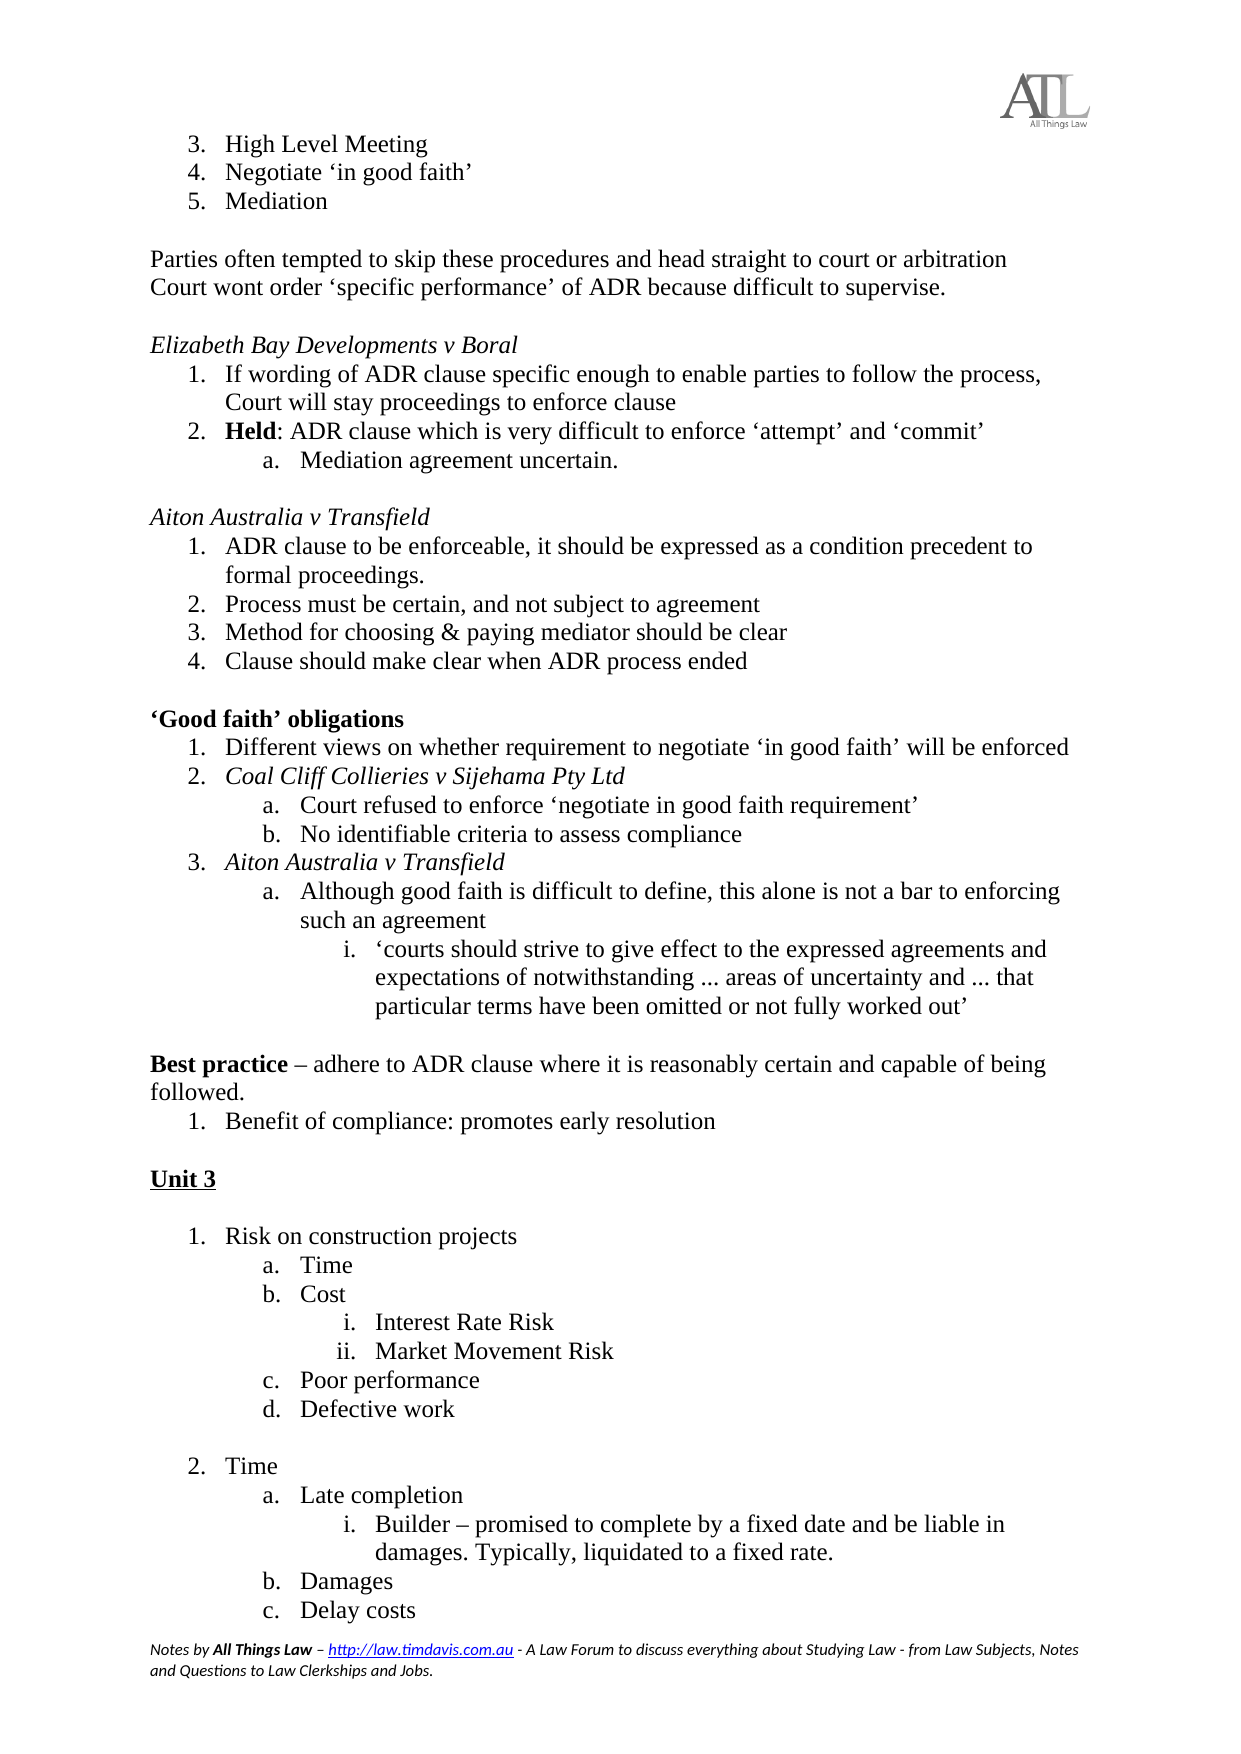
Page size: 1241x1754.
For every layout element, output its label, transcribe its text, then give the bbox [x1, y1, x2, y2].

list Although good faith is difficult to define, this alone is not a bar to enforcing such an agreement [262, 876, 1090, 934]
text Unit 3 [150, 1164, 1090, 1192]
list Builder – promised to complete by a fixed date and be liable in damages. Typically, liquidated to a fixed rate. [356, 1509, 1090, 1566]
text ‘Good faith’ obligations [150, 704, 1090, 732]
list No identifiable criteria to assess compliance [262, 819, 1090, 847]
list Clause should make clear when ADR process ended [187, 646, 1090, 675]
text Best practice – adhere to ADR clause where it is reasonably certain and capable of being followed. [150, 1049, 1090, 1106]
list Mediation [187, 186, 1090, 215]
list Benefit of compliance: promotes early resolution [187, 1106, 1090, 1135]
picture [1000, 73, 1091, 129]
list Time [262, 1250, 1090, 1279]
list Method for choosing & paying mediator should be clear [187, 617, 1090, 646]
list High Level Meeting [187, 129, 1090, 157]
list Mediation agreement uncertain. [262, 445, 1090, 474]
text Court wont order ‘specific performance’ of ADR because difficult to supervise. [150, 272, 1090, 301]
list ADR clause to be enforceable, it should be expressed as a condition precedent to formal proceedings. [187, 531, 1090, 589]
text Parties often tempted to skip these procedures and head straight to court or arbitration [150, 244, 1090, 272]
list Defective work [262, 1394, 1090, 1422]
list ‘courts should strive to give effect to the expressed agreements and expectations of notwithstanding ... areas of uncertainty and ... that particular terms have been omitted or not fully worked out’ [356, 934, 1090, 1020]
list Process must be certain, and not subject to agreement [187, 589, 1090, 617]
list Interest Rate Risk [356, 1307, 1090, 1336]
list Risk on construction projects [187, 1221, 1090, 1250]
list Poor performance [262, 1365, 1090, 1394]
list Held: ADR clause which is very difficult to enforce ‘attempt’ and ‘commit’ [187, 416, 1090, 445]
list Delay costs [262, 1595, 1090, 1624]
list If wording of ADR clause specific enough to enable parties to follow the process, Court will stay proceedings to enforce clause [187, 359, 1090, 416]
list Damages [262, 1566, 1090, 1595]
list Different views on whether requirement to negotiate ‘in good faith’ will be enforced [187, 732, 1090, 761]
text Elizabeth Bay Developments v Boral [150, 330, 1090, 359]
list Negotiate ‘in good faith’ [187, 157, 1090, 186]
list Coal Cliff Collieries v Sijehama Pty Ltd [187, 761, 1090, 790]
list Time [187, 1451, 1090, 1480]
list Market Movement Risk [356, 1336, 1090, 1365]
list Late completion [262, 1480, 1090, 1509]
list Aiton Australia v Transfield [187, 847, 1090, 876]
list Cost [262, 1279, 1090, 1307]
list Court refused to enforce ‘negotiate in good faith requirement’ [262, 790, 1090, 819]
text Aiton Australia v Transfield [150, 502, 1090, 531]
